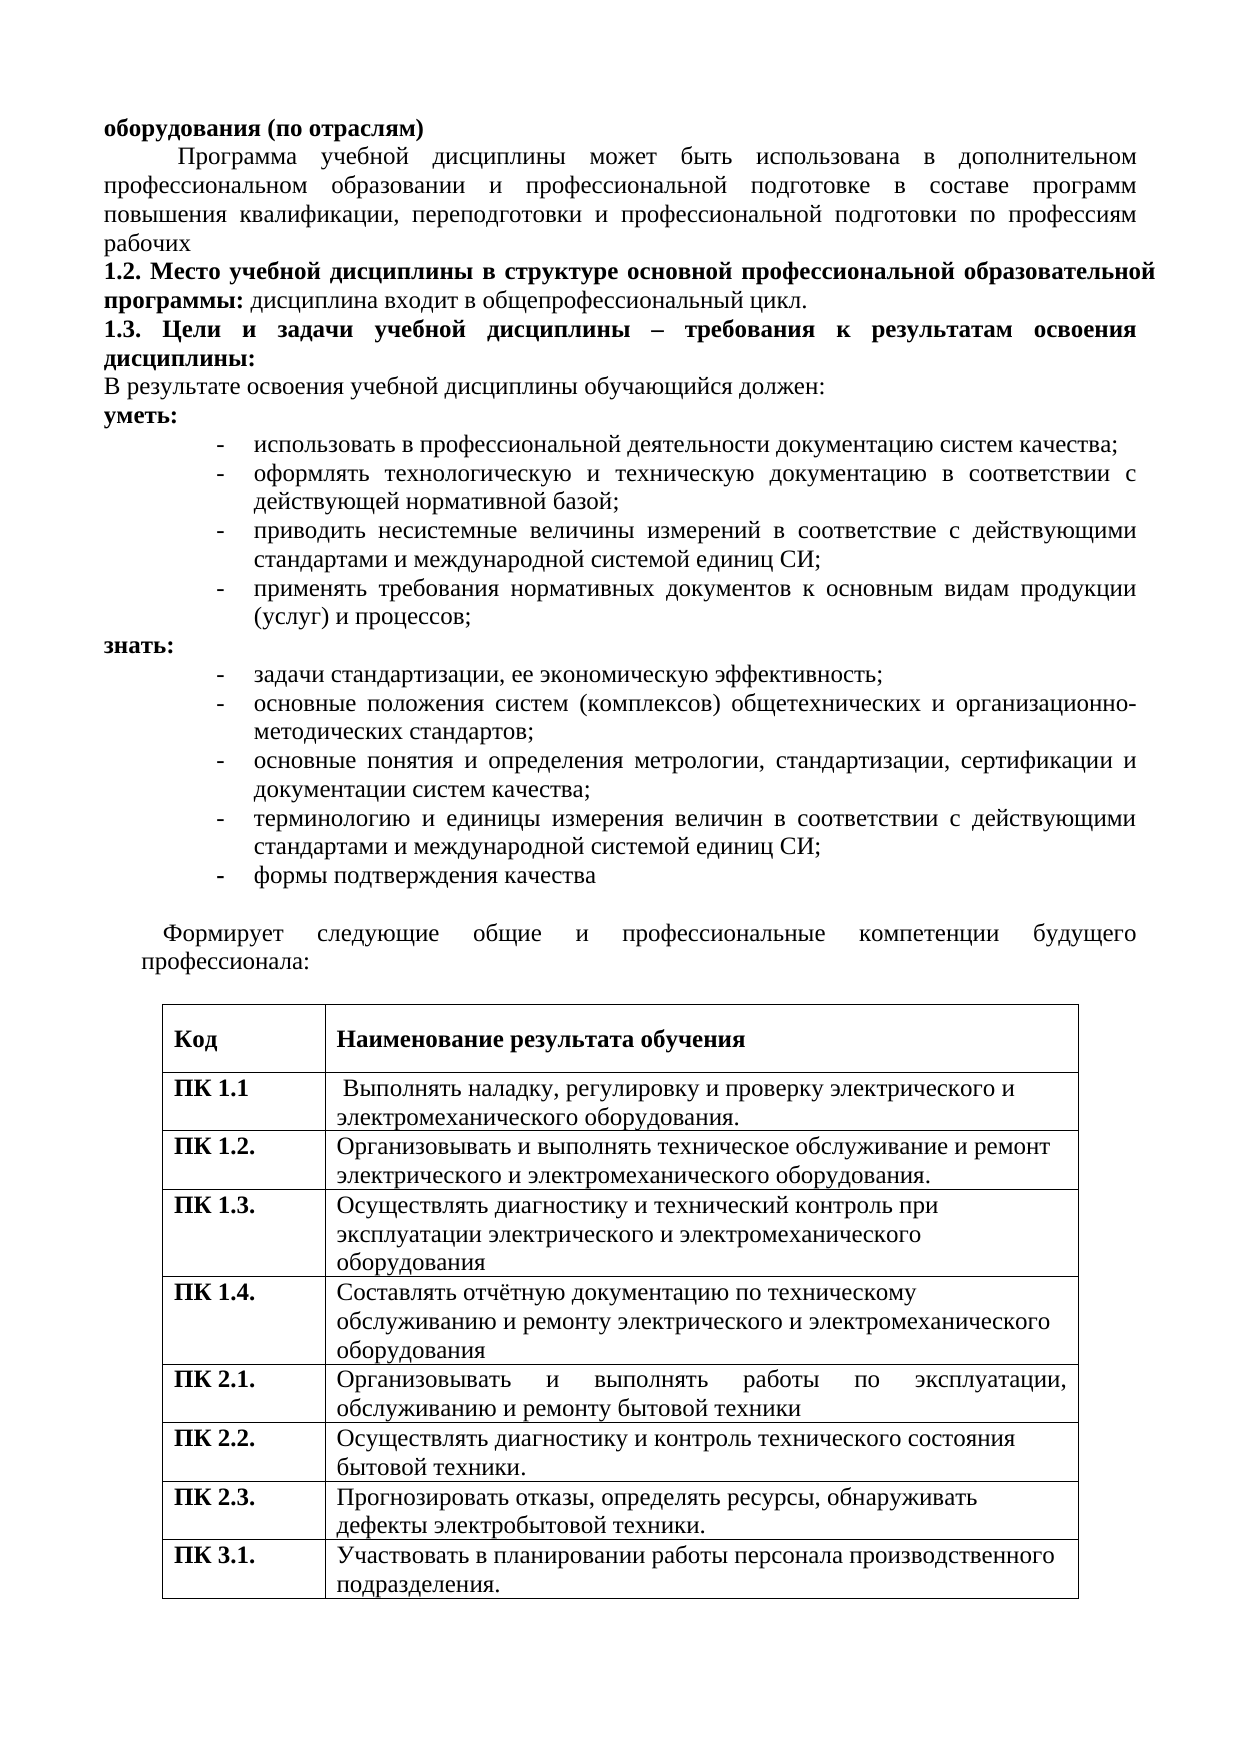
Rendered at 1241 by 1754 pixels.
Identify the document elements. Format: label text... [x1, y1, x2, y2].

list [104, 113, 1137, 141]
list задачи стандартизации, ее экономическую эффективность; [216, 659, 1137, 688]
table_cell ПК 1.1 [163, 1073, 325, 1130]
table_cell ПК 2.3. [163, 1482, 325, 1539]
list основные понятия и определения метрологии, стандартизации, сертификации и документации систем качества; [216, 745, 1137, 803]
list формы подтверждения качества [216, 860, 1137, 889]
table_cell ПК 2.2. [163, 1423, 325, 1481]
table_cell ПК 1.2. [163, 1131, 325, 1189]
list оформлять технологическую и техническую документацию в соответствии с действующей нормативной базой; [216, 458, 1137, 515]
text Формирует следующие общие и профессиональные компетенции будущего профессионала: [141, 918, 1137, 975]
text 1.3. Цели и задачи учебной дисциплины – требования к результатам освоения дисциплины: [104, 314, 1137, 371]
table_cell Осуществлять диагностику и технический контроль при эксплуатации электрического и электромеханического оборудования [326, 1190, 1078, 1276]
text знать: [104, 630, 1137, 659]
table_header Наименование результата обучения [326, 1005, 1078, 1072]
text 1.2. Место учебной дисциплины в структуре основной профессиональной образовательной программы: дисциплина входит в общепрофессиональный цикл. [104, 256, 1157, 314]
list приводить несистемные величины измерений в соответствие с действующими стандартами и международной системой единиц СИ; [216, 515, 1137, 573]
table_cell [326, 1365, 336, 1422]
table_cell ПК 2.1. [163, 1365, 325, 1422]
table_cell Участвовать в планировании работы персонала производственного подразделения. [326, 1540, 1078, 1598]
table_cell Прогнозировать отказы, определять ресурсы, обнаруживать дефекты электробытовой техники. [326, 1482, 1078, 1539]
table_cell ПК 1.4. [163, 1277, 325, 1363]
list основные положения систем (комплексов) общетехнических и организационно-методических стандартов; [216, 688, 1137, 745]
table_cell ПК 1.3. [163, 1190, 325, 1276]
text Программа учебной дисциплины может быть использована в дополнительном профессиональном образовании и профессиональной подготовке в составе программ повышения квалификации, переподготовки и профессиональной подготовки по профессиям рабочих [104, 141, 1137, 256]
table_cell Осуществлять диагностику и контроль технического состояния бытовой техники. [326, 1423, 1078, 1481]
table_cell Организовывать и выполнять техническое обслуживание и ремонт электрического и электромеханического оборудования. [326, 1131, 1078, 1189]
text В результате освоения учебной дисциплины обучающийся должен: [104, 371, 1137, 400]
table_cell ПК 3.1. [163, 1540, 325, 1598]
table_header Код [163, 1005, 325, 1072]
list применять требования нормативных документов к основным видам продукции (услуг) и процессов; [216, 573, 1137, 630]
table_cell Выполнять наладку, регулировку и проверку электрического и электромеханического оборудования. [326, 1073, 1078, 1130]
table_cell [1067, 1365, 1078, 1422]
text уметь: [104, 400, 1137, 429]
list терминологию и единицы измерения величин в соответствии с действующими стандартами и международной системой единиц СИ; [216, 803, 1137, 860]
list использовать в профессиональной деятельности документацию систем качества; [216, 429, 1137, 458]
table_cell Составлять отчётную документацию по техническому обслуживанию и ремонту электрического и электромеханического оборудования [326, 1277, 1078, 1363]
